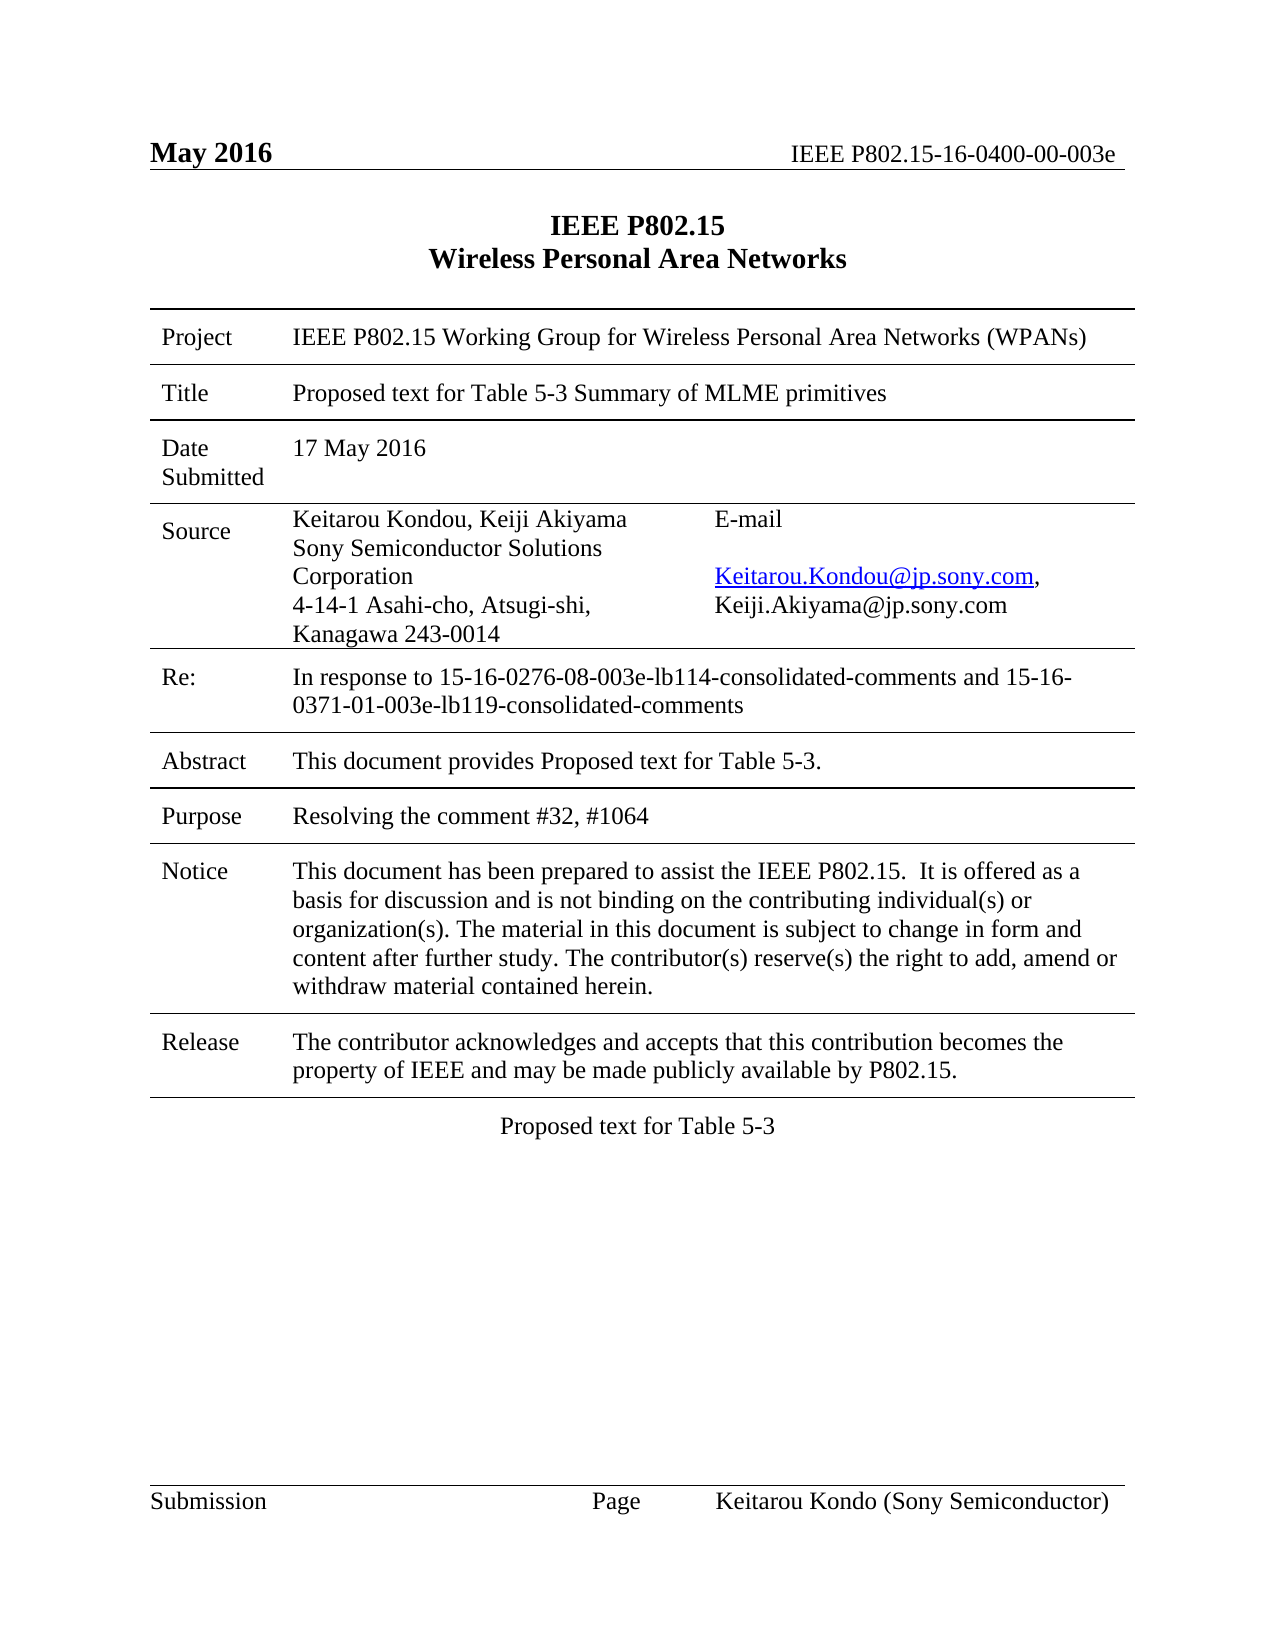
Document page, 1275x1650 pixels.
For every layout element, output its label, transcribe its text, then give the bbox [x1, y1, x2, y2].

table_cell Resolving the comment #32, #1064 [281, 789, 1134, 842]
table_cell Title [150, 365, 281, 419]
text IEEE P802.15 [150, 208, 1125, 241]
table_cell Re: [150, 649, 281, 732]
text Wireless Personal Area Networks [150, 241, 1125, 275]
table_cell Abstract [150, 733, 281, 787]
table_cell The contributor acknowledges and accepts that this contribution becomes the property of IEEE and may be made publicly available by P802.15. [281, 1014, 1134, 1097]
table_cell Release [150, 1014, 281, 1097]
table_cell Purpose [150, 789, 281, 842]
table_cell Keitarou Kondou, Keiji Akiyama Sony Semiconductor Solutions Corporation 4-14-1 Asahi-cho, Atsugi-shi, Kanagawa 243-0014 [281, 504, 703, 648]
table_cell This document has been prepared to assist the IEEE P802.15. It is offered as a basis for discussion and is not binding on the contributing individual(s) or organization(s). The material in this document is subject to change in form and content after further study. The contributor(s) reserve(s) the right to add, amend or withdraw material contained herein. [281, 844, 1134, 1013]
table_cell 17 May 2016 [281, 421, 1134, 503]
table_header IEEE P802.15 Working Group for Wireless Personal Area Networks (WPANs) [281, 310, 1134, 363]
table_cell This document provides . [281, 733, 1134, 787]
table_cell Summary of MLME primitives [281, 365, 1134, 419]
table_cell Source [150, 504, 281, 648]
table_header Project [150, 310, 281, 363]
table_cell E-mail Keitarou.Kondou@jp.sony.com, Keiji.Akiyama@jp.sony.com [703, 504, 1134, 648]
table_cell Notice [150, 844, 281, 1013]
table_cell In response to 15-16-0276-08-003e-lb114-consolidated-comments and 15-16-0371-01-003e-lb119-consolidated-comments [281, 649, 1134, 732]
table_cell Date Submitted [150, 421, 281, 503]
